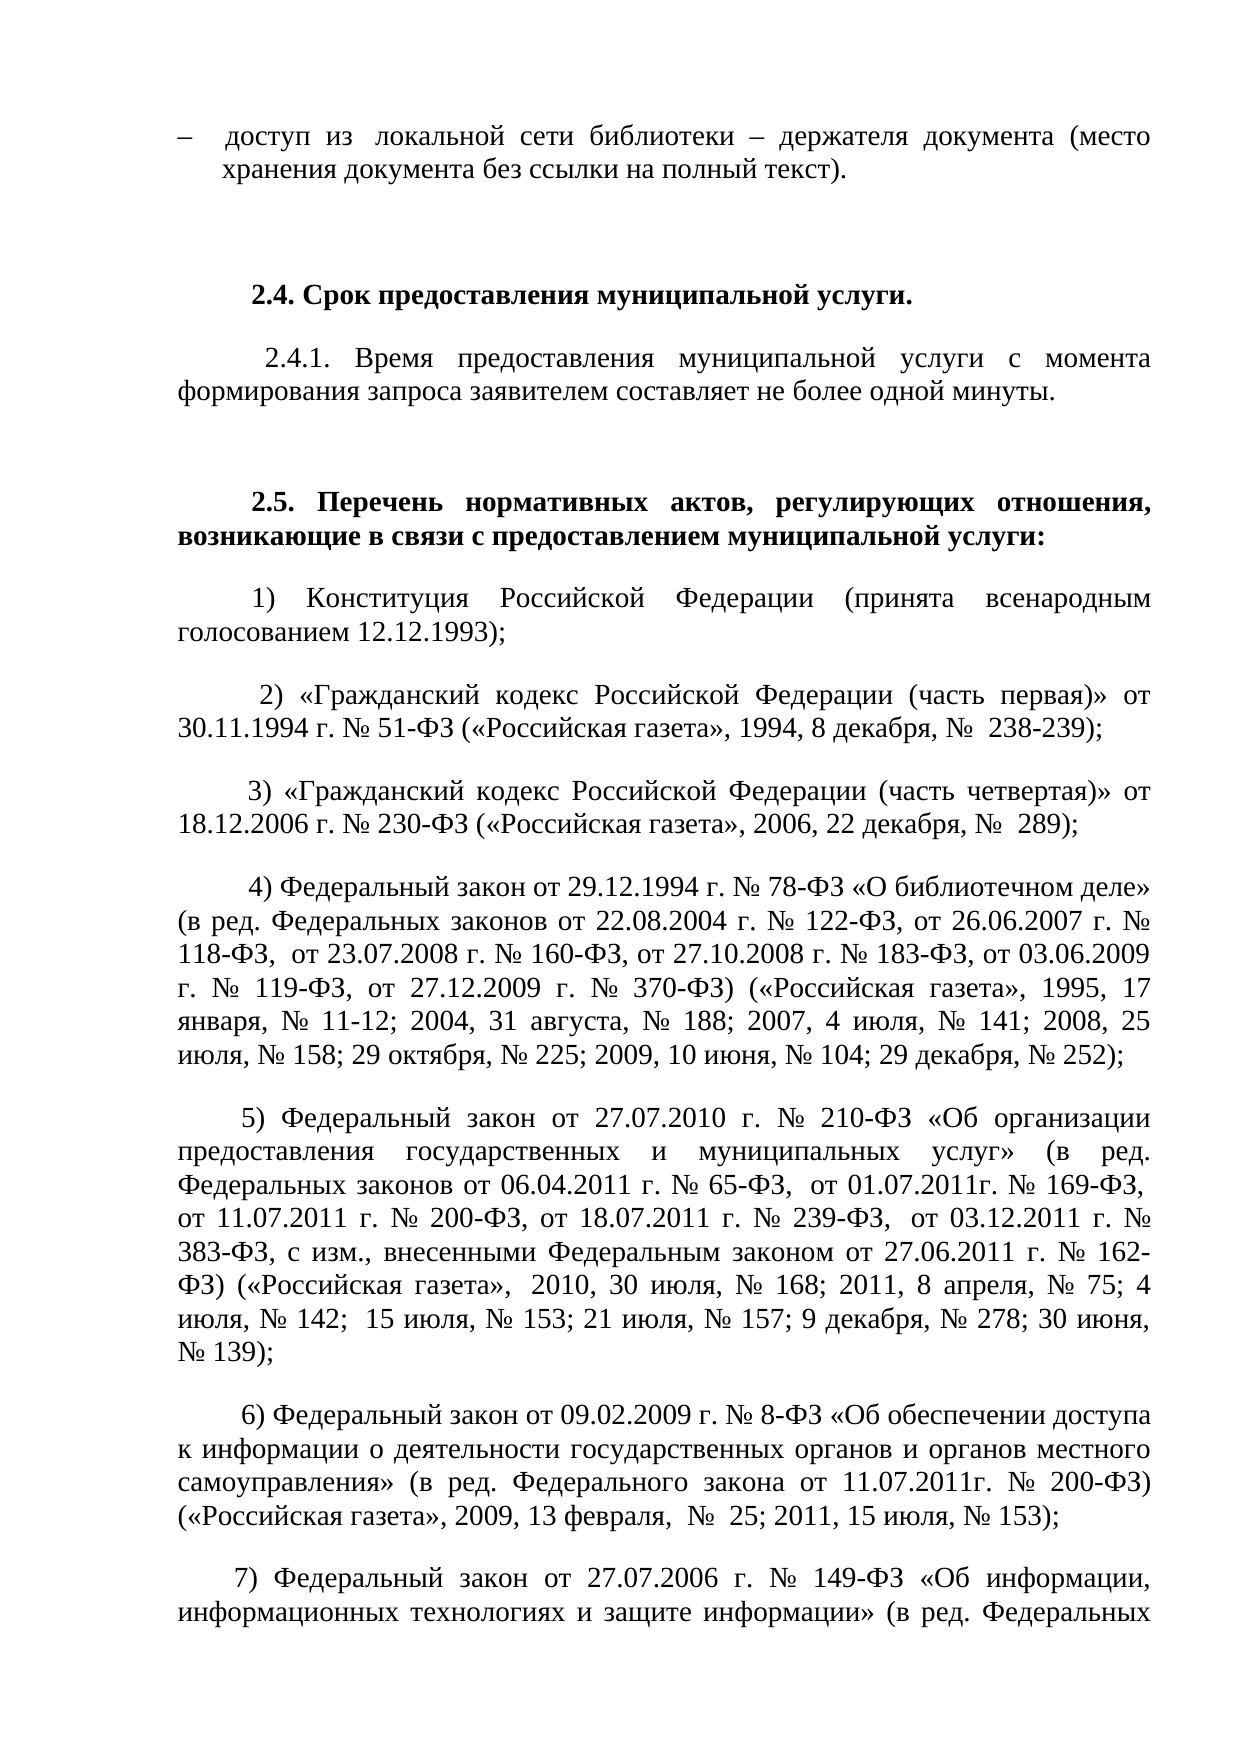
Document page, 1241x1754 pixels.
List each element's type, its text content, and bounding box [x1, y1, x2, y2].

text 2.5. Перечень нормативных актов, регулирующих отношения, возникающие в связи с предоставлением муниципальной услуги: [177, 484, 1152, 551]
text 2.4.1. Время предоставления муниципальной услуги с момента формирования запроса заявителем составляет не более одной минуты. [177, 340, 1152, 407]
text 3) «Гражданский кодекс Российской Федерации (часть четвертая)» от 18.12.2006 г. № 230-ФЗ («Российская газета», 2006, 22 декабря, № 289); [177, 773, 1152, 840]
text 1) Конституция Российской Федерации (принята всенародным голосованием 12.12.1993); [177, 581, 1152, 648]
text – доступ из локальной сети библиотеки – держателя документа (место хранения документа без ссылки на полный текст). [177, 118, 1152, 185]
text 6) Федеральный закон от 09.02.2009 г. № 8-ФЗ «Об обеспечении доступа к информации о деятельности государственных органов и органов местного самоуправления» (в ред. Федерального закона от 11.07.2011г. № 200-ФЗ) («Российская газета», 2009, 13 февраля, № 25; 2011, 15 июля, № 153); [177, 1397, 1152, 1531]
text 5) Федеральный закон от 27.07.2010 г. № 210-ФЗ «Об организации предоставления государственных и муниципальных услуг» (в ред. Федеральных законов от 06.04.2011 г. № 65-ФЗ, от 01.07.2011г. № 169-ФЗ, от 11.07.2011 г. № 200-ФЗ, от 18.07.2011 г. № 239-ФЗ, от 03.12.2011 г. № 383-ФЗ, с изм., внесенными Федеральным законом от 27.06.2011 г. № 162-ФЗ) («Российская газета», 2010, 30 июля, № 168; 2011, 8 апреля, № 75; 4 июля, № 142; 15 июля, № 153; 21 июля, № 157; 9 декабря, № 278; 30 июня, № 139); [177, 1100, 1152, 1368]
text 4) Федеральный закон от 29.12.1994 г. № 78-ФЗ «О библиотечном деле» (в ред. Федеральных законов от 22.08.2004 г. № 122-ФЗ, от 26.06.2007 г. № 118-ФЗ, от 23.07.2008 г. № 160-ФЗ, от 27.10.2008 г. № 183-ФЗ, от 03.06.2009 г. № 119-ФЗ, от 27.12.2009 г. № 370-ФЗ) («Российская газета», 1995, 17 января, № 11-12; 2004, 31 августа, № 188; 2007, 4 июля, № 141; 2008, 25 июля, № 158; 29 октября, № 225; 2009, 10 июня, № 104; 29 декабря, № 252); [177, 869, 1152, 1071]
text 2.4. Срок предоставления муниципальной услуги. [177, 277, 1152, 311]
text 2) «Гражданский кодекс Российской Федерации (часть первая)» от 30.11.1994 г. № 51-ФЗ («Российская газета», 1994, 8 декабря, № 238-239); [177, 677, 1152, 744]
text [177, 1561, 1152, 1628]
